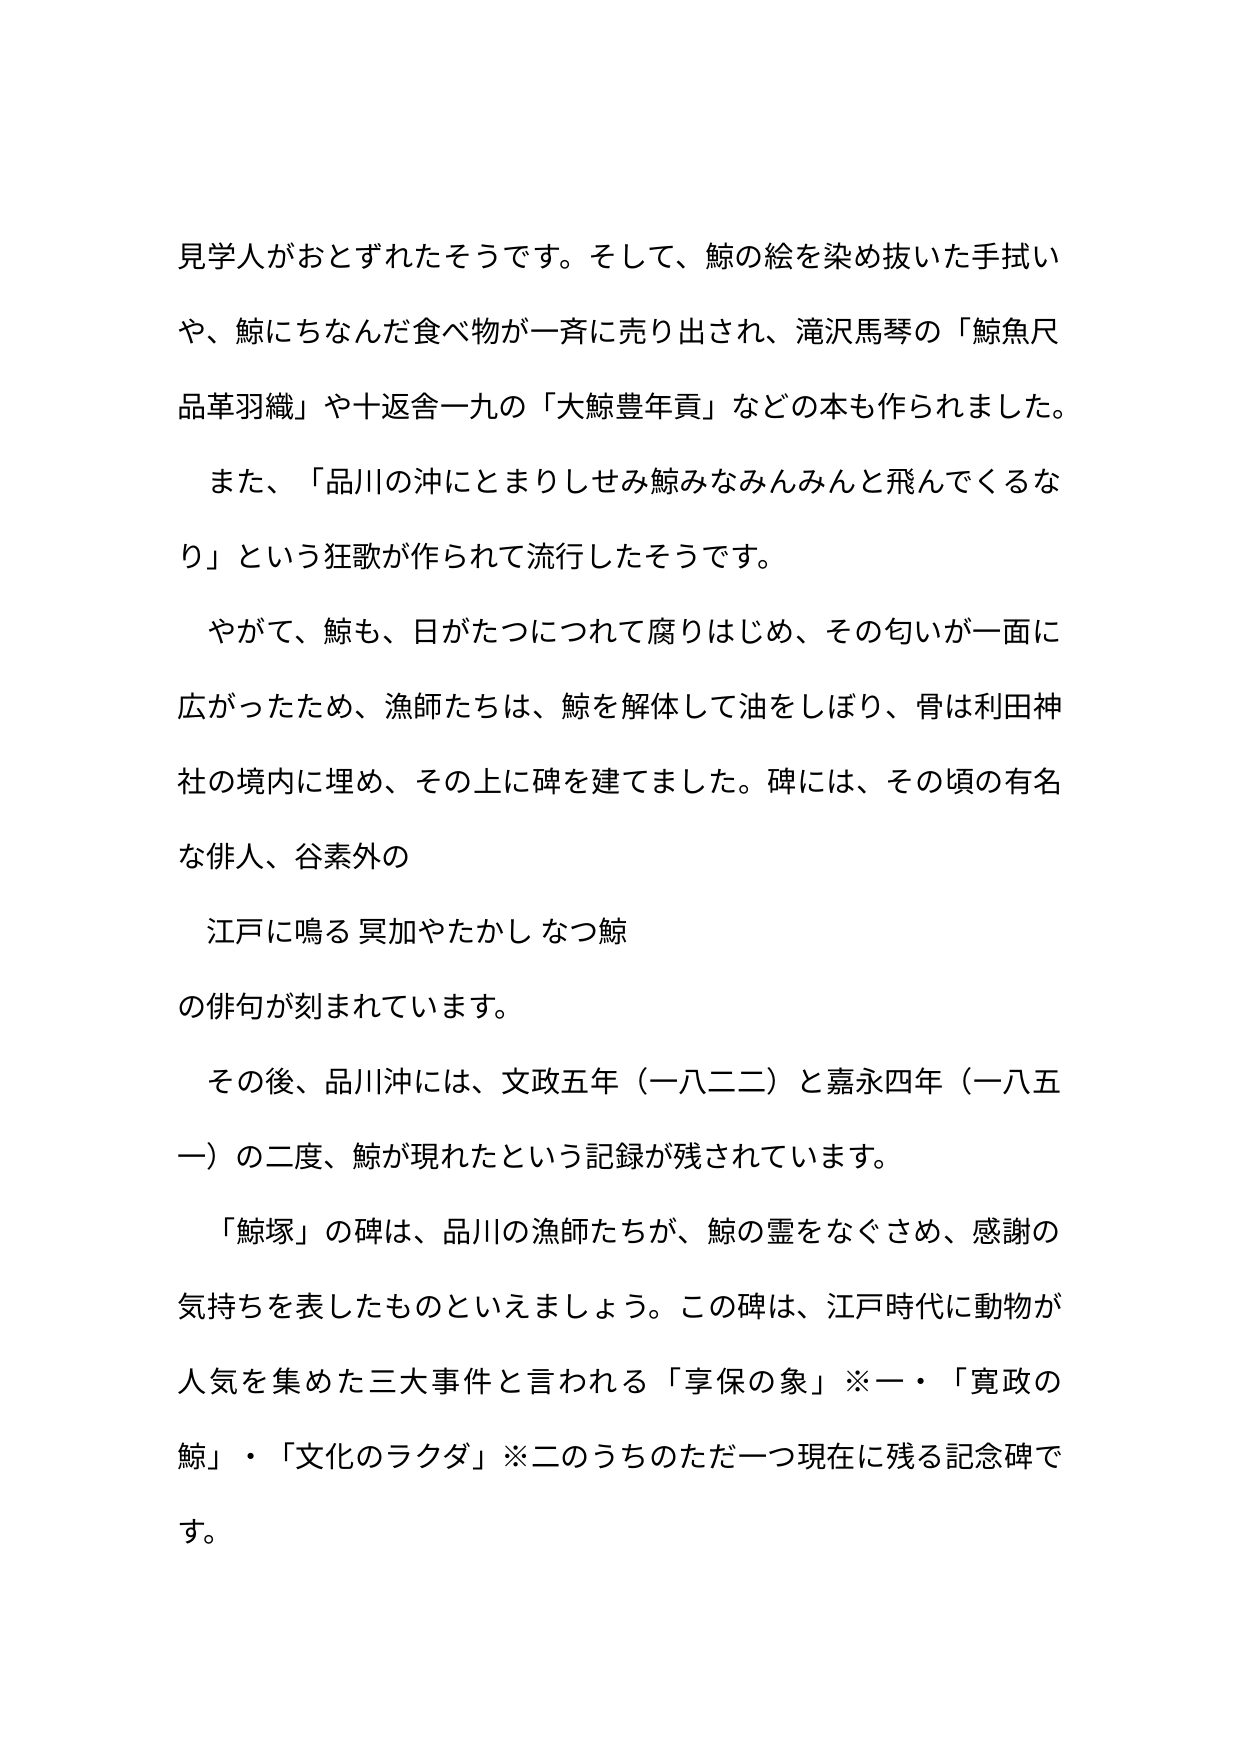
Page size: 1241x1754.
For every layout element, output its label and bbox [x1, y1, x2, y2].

text [177, 217, 1063, 1567]
